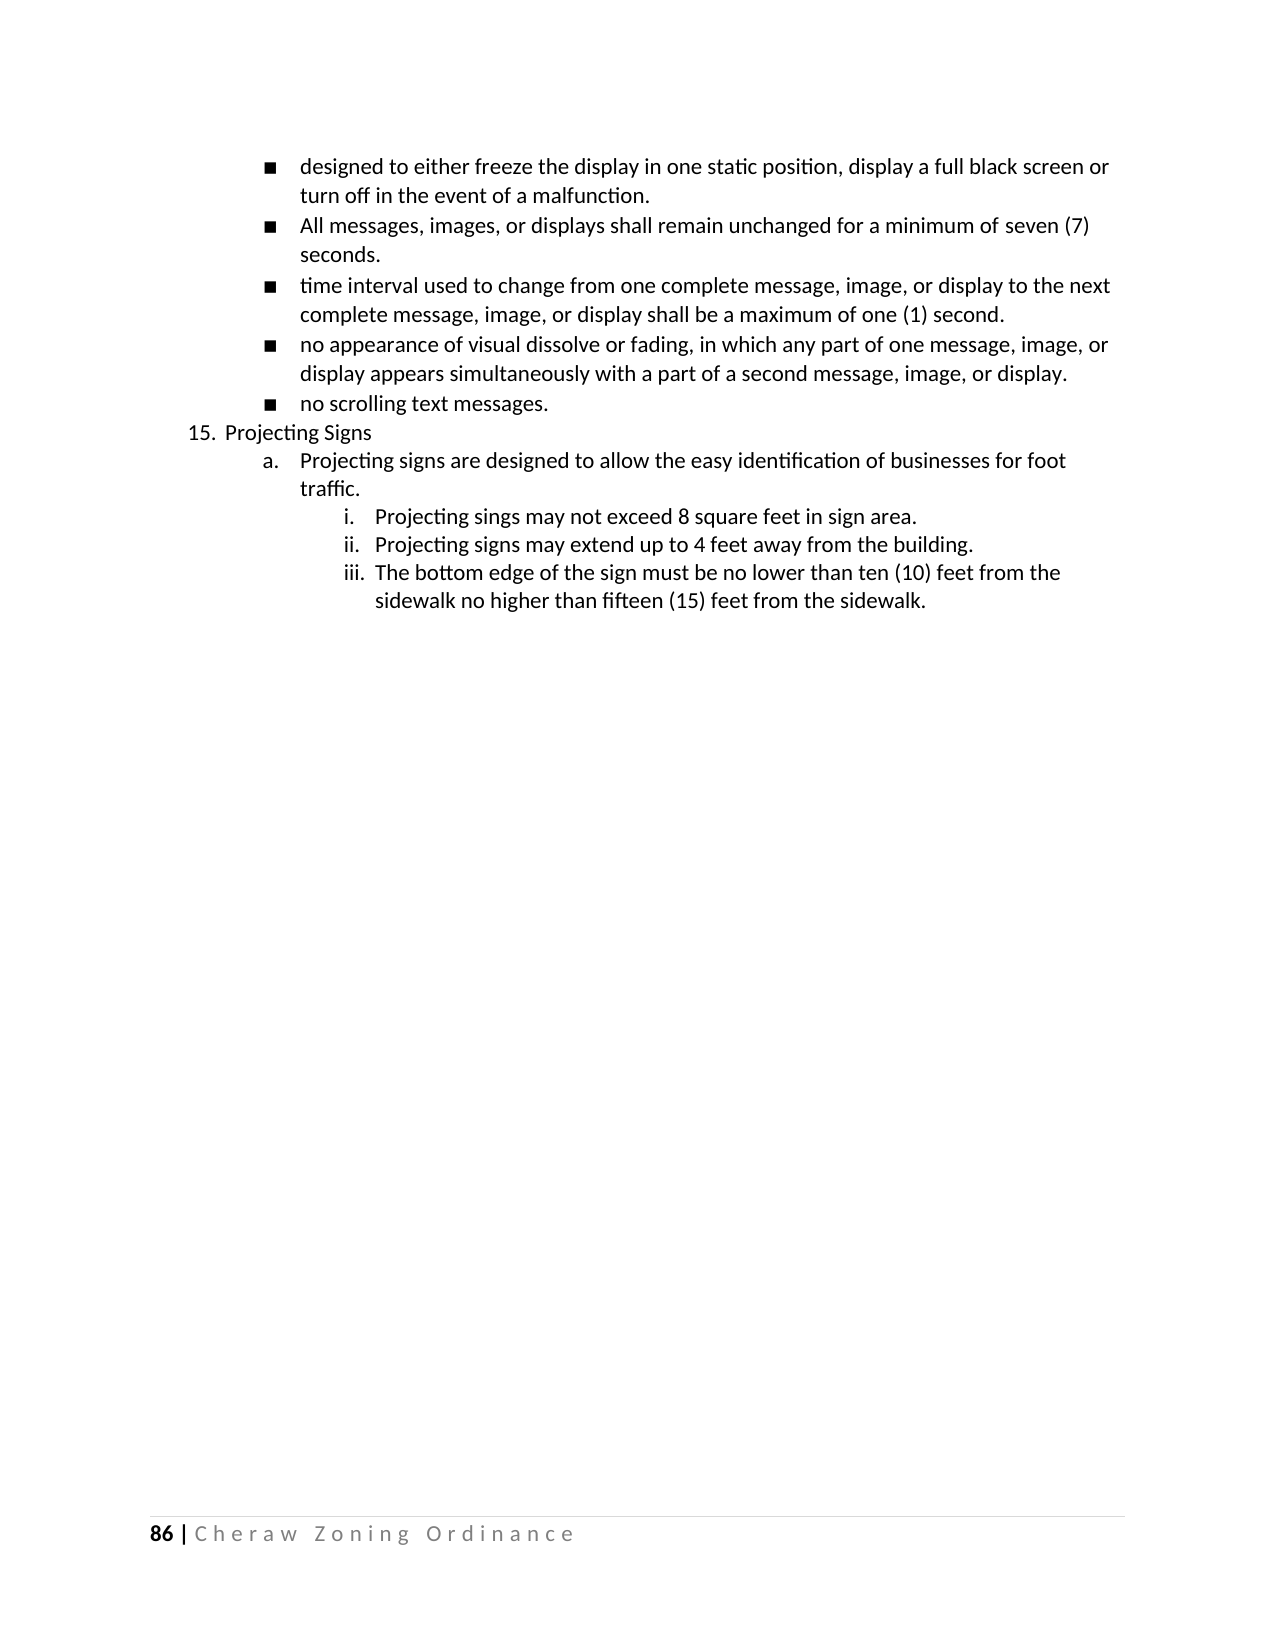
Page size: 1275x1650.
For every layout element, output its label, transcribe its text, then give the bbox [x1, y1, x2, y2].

list Projecting sings may not exceed 8 square feet in sign area. [344, 502, 1125, 530]
list time interval used to change from one complete message, image, or display to the next complete message, image, or display shall be a maximum of one (1) second. [262, 268, 1125, 328]
list no scrolling text messages. [262, 387, 1125, 418]
list Projecting signs are designed to allow the easy identification of businesses for foot traffic. [262, 446, 1125, 502]
list designed to either freeze the display in one static position, display a full black screen or turn off in the event of a malfunction. [262, 150, 1125, 209]
list All messages, images, or displays shall remain unchanged for a minimum of seven (7) seconds. [262, 209, 1125, 268]
list no appearance of visual dissolve or fading, in which any part of one message, image, or display appears simultaneously with a part of a second message, image, or display. [262, 328, 1125, 387]
list The bottom edge of the sign must be no lower than ten (10) feet from the sidewalk no higher than fifteen (15) feet from the sidewalk. [344, 558, 1125, 614]
list Projecting Signs [187, 418, 1125, 446]
list Projecting signs may extend up to 4 feet away from the building. [344, 530, 1125, 558]
